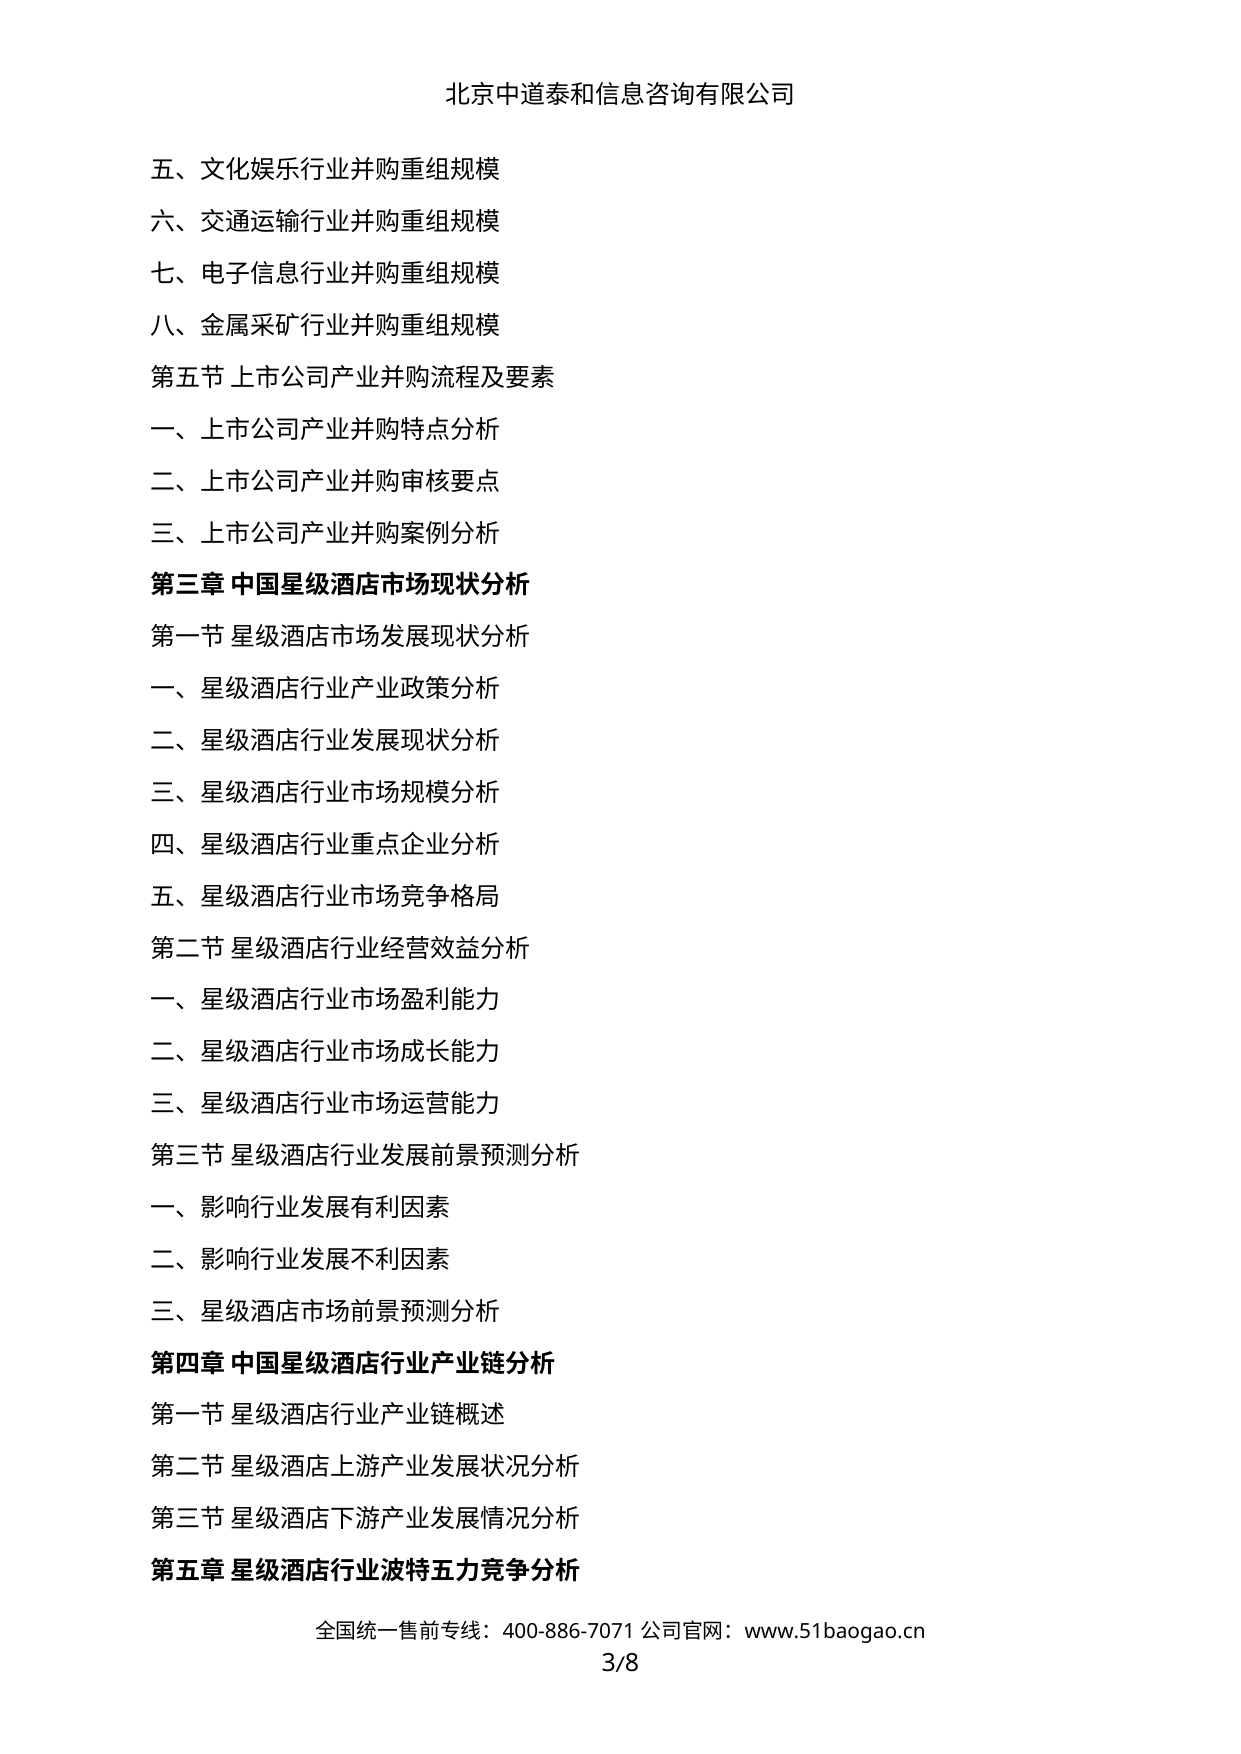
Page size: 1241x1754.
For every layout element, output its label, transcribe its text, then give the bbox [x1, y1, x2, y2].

text 一、星级酒店行业市场盈利能力 [150, 980, 1090, 1016]
text 第三节 星级酒店行业发展前景预测分析 [150, 1136, 1090, 1172]
text 二、星级酒店行业发展现状分析 [150, 721, 1090, 757]
text 三、上市公司产业并购案例分析 [150, 513, 1090, 549]
text 第四章 中国星级酒店行业产业链分析 [150, 1343, 1090, 1379]
text 三、星级酒店行业市场运营能力 [150, 1084, 1090, 1120]
text 一、影响行业发展有利因素 [150, 1187, 1090, 1224]
text 五、星级酒店行业市场竞争格局 [150, 876, 1090, 912]
text 第五节 上市公司产业并购流程及要素 [150, 357, 1090, 394]
text 一、星级酒店行业产业政策分析 [150, 669, 1090, 705]
text 第三章 中国星级酒店市场现状分析 [150, 565, 1090, 601]
text 四、星级酒店行业重点企业分析 [150, 824, 1090, 861]
text 五、文化娱乐行业并购重组规模 [150, 150, 1090, 186]
text 六、交通运输行业并购重组规模 [150, 202, 1090, 238]
text 第三节 星级酒店下游产业发展情况分析 [150, 1499, 1090, 1535]
text 二、影响行业发展不利因素 [150, 1239, 1090, 1276]
text 二、上市公司产业并购审核要点 [150, 461, 1090, 497]
text 七、电子信息行业并购重组规模 [150, 254, 1090, 290]
text 第一节 星级酒店行业产业链概述 [150, 1395, 1090, 1431]
text 一、上市公司产业并购特点分析 [150, 409, 1090, 446]
text 第一节 星级酒店市场发展现状分析 [150, 617, 1090, 653]
text 八、金属采矿行业并购重组规模 [150, 306, 1090, 342]
text 第五章 星级酒店行业波特五力竞争分析 [150, 1551, 1090, 1587]
text 三、星级酒店行业市场规模分析 [150, 772, 1090, 809]
text 第二节 星级酒店行业经营效益分析 [150, 928, 1090, 964]
text 三、星级酒店市场前景预测分析 [150, 1291, 1090, 1327]
text 第二节 星级酒店上游产业发展状况分析 [150, 1447, 1090, 1483]
text 二、星级酒店行业市场成长能力 [150, 1032, 1090, 1068]
